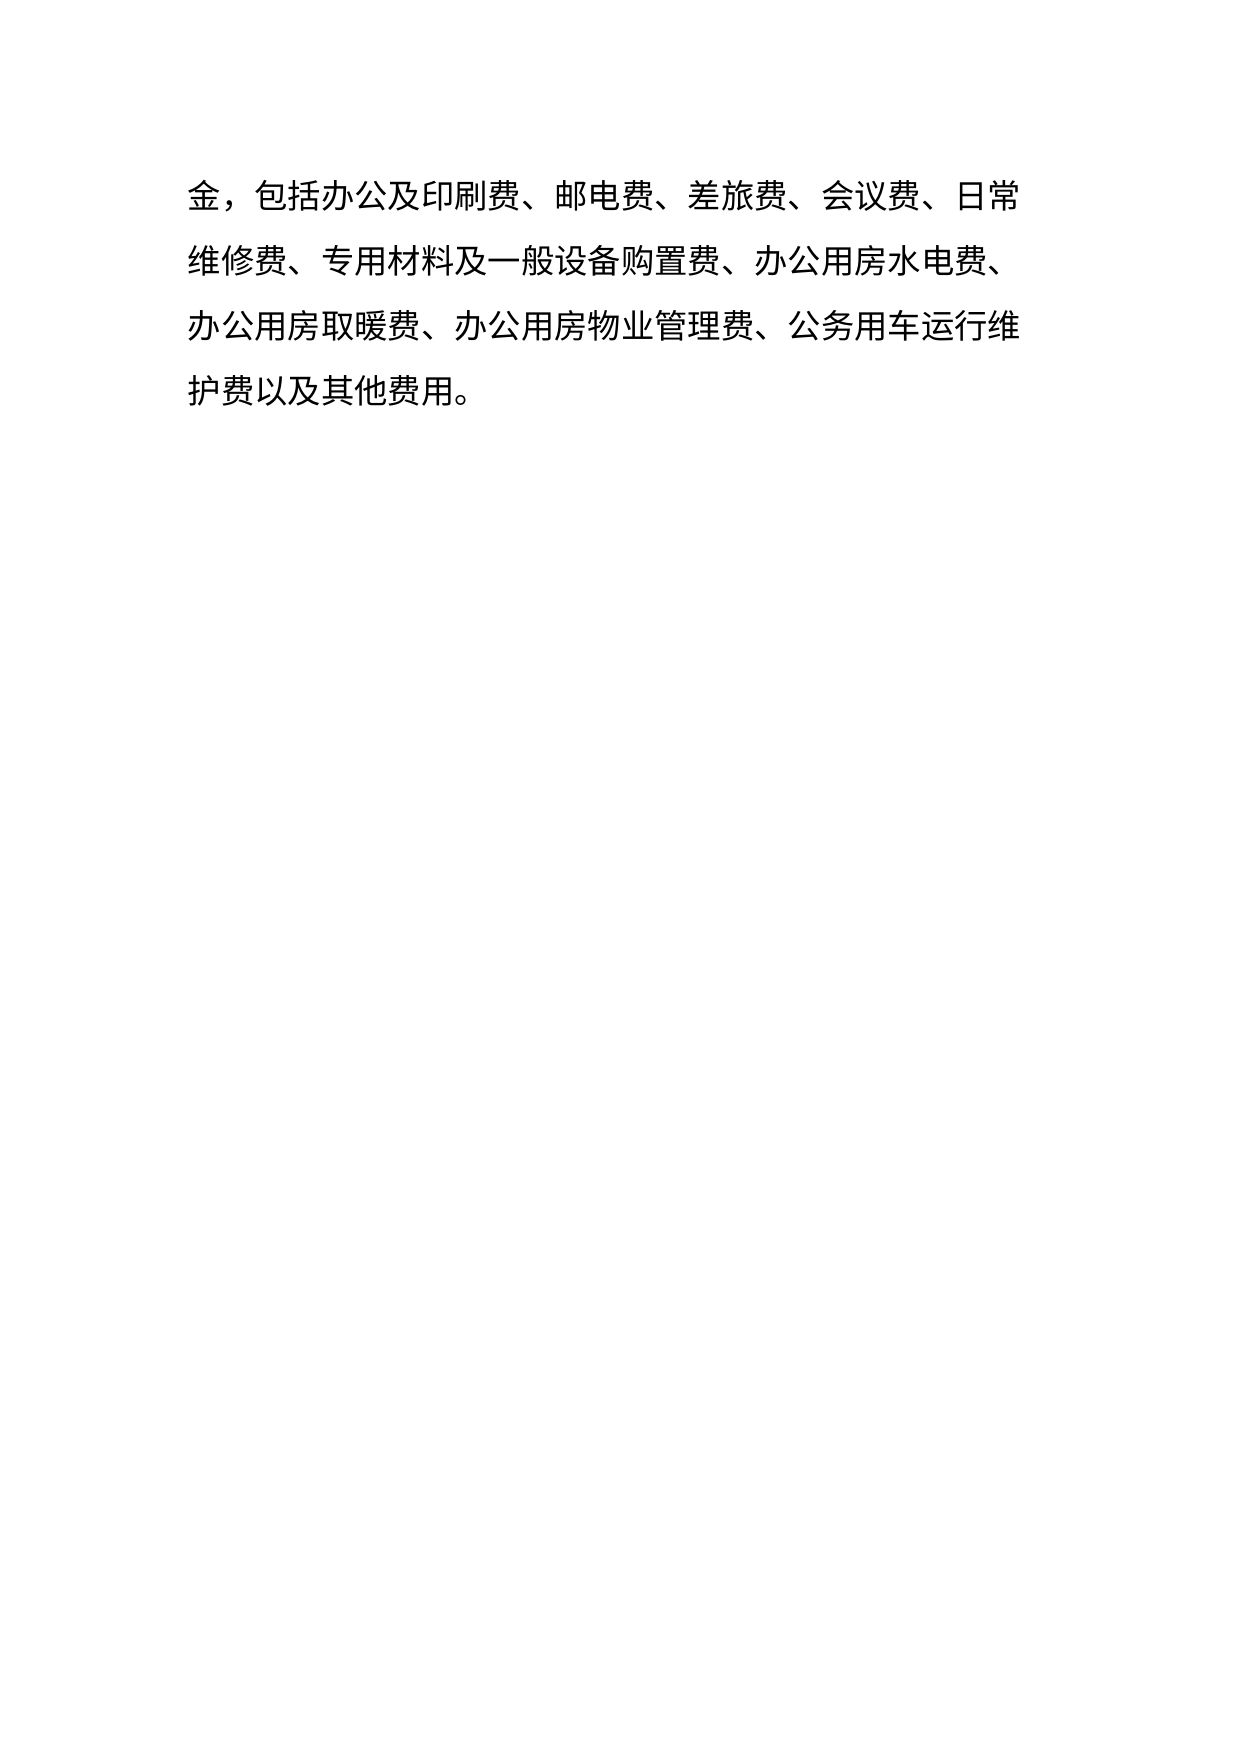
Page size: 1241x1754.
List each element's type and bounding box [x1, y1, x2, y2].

text [187, 162, 1053, 422]
